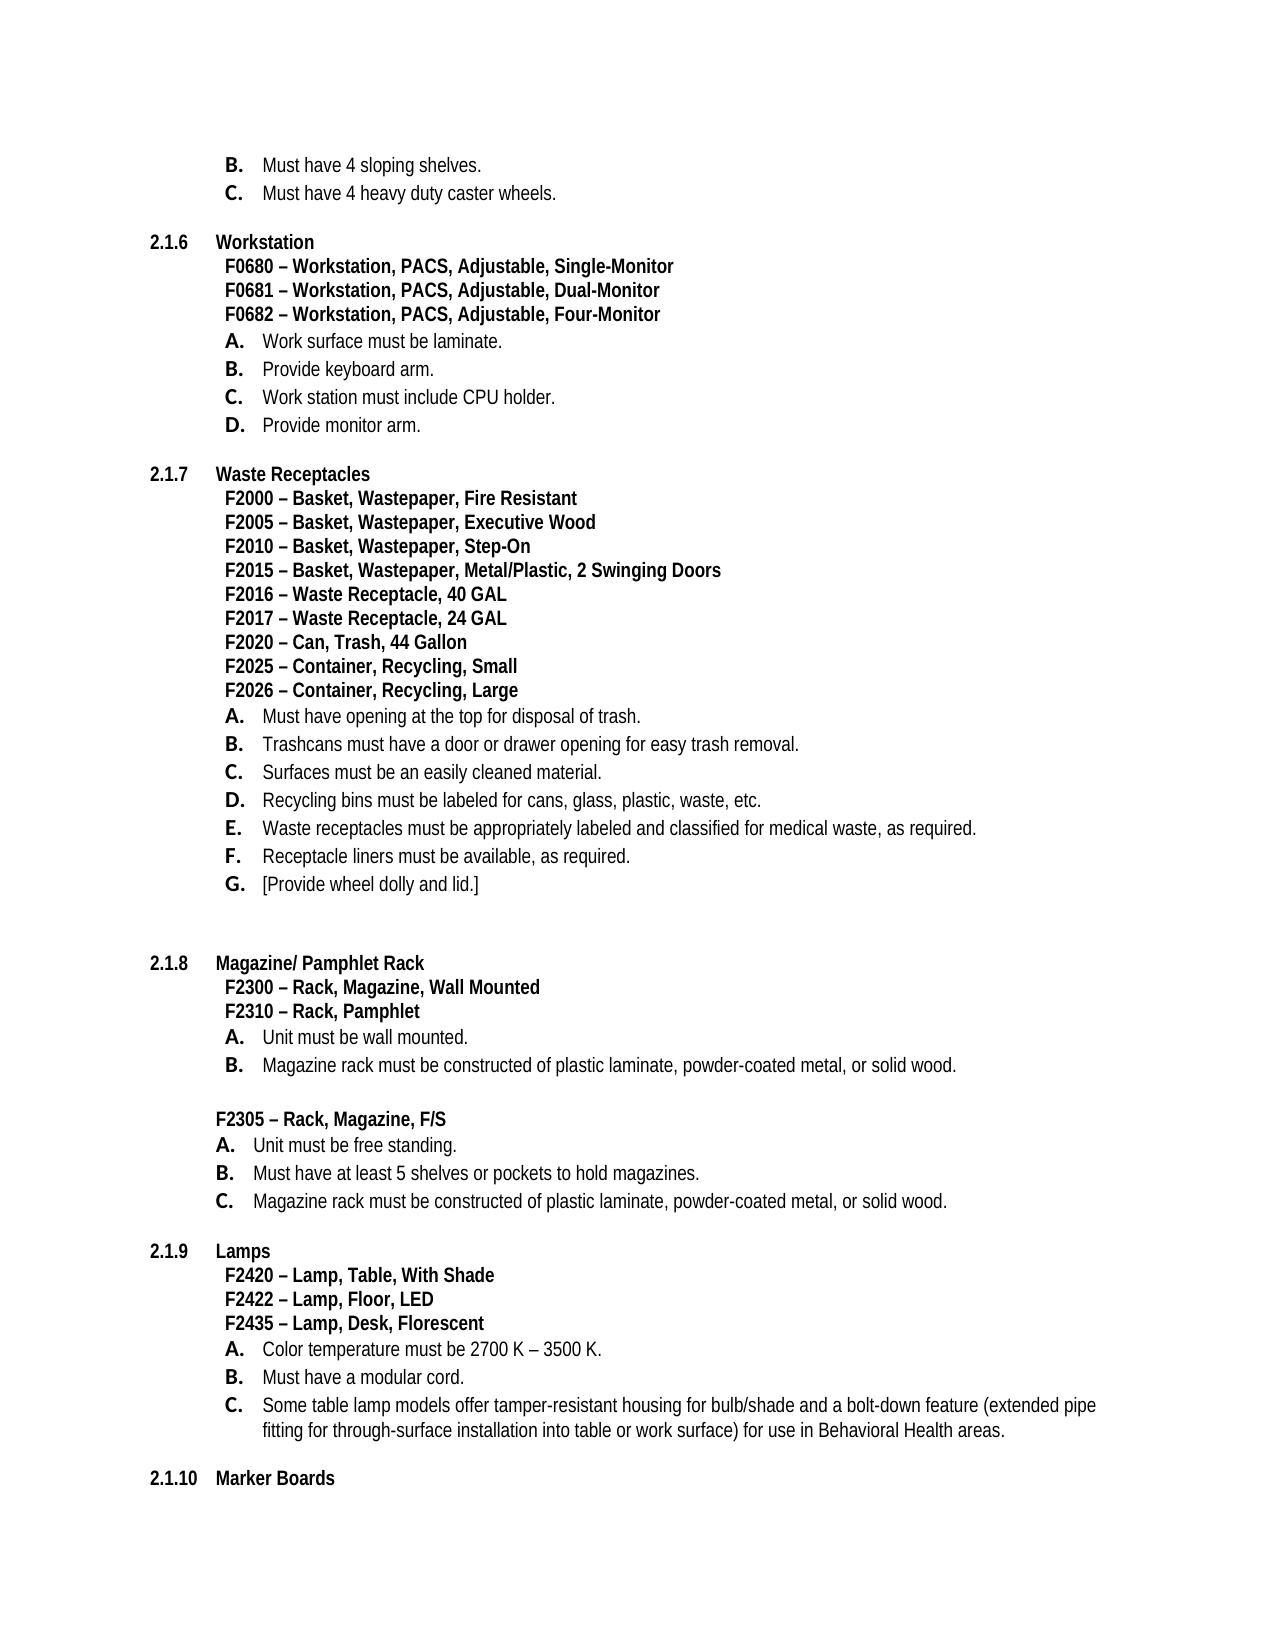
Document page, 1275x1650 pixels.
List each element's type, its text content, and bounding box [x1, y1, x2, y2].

list Color temperature must be 2700 K – 3500 K. [225, 1334, 1125, 1362]
list F2005 – Basket, Wastepaper, Executive Wood [159, 510, 1125, 534]
list F0680 – Workstation, PACS, Adjustable, Single-Monitor [159, 254, 1125, 278]
list F2422 – Lamp, Floor, LED [159, 1286, 1125, 1310]
list F2420 – Lamp, Table, With Shade [159, 1262, 1125, 1286]
list F2010 – Basket, Wastepaper, Step-On [159, 534, 1125, 558]
text F2305 – Rack, Magazine, F/S [150, 1107, 1125, 1131]
list Must have 4 heavy duty caster wheels. [225, 178, 1125, 206]
list F2026 – Container, Recycling, Large [159, 677, 1125, 701]
list F2016 – Waste Receptacle, 40 GAL [159, 582, 1125, 606]
list 2.1.7 Waste Receptacles [150, 462, 1125, 486]
list Recycling bins must be labeled for cans, glass, plastic, waste, etc. [225, 786, 1125, 813]
list F2000 – Basket, Wastepaper, Fire Resistant [159, 486, 1125, 510]
list F2310 – Rack, Pamphlet [159, 998, 1125, 1022]
list F2015 – Basket, Wastepaper, Metal/Plastic, 2 Swinging Doors [159, 558, 1125, 582]
list Magazine rack must be constructed of plastic laminate, powder-coated metal, or solid wood. [216, 1187, 1125, 1214]
list Must have opening at the top for disposal of trash. [225, 701, 1125, 729]
list Receptacle liners must be available, as required. [225, 842, 1125, 869]
list Magazine rack must be constructed of plastic laminate, powder-coated metal, or solid wood. [225, 1051, 1125, 1078]
list Work surface must be laminate. [225, 326, 1125, 354]
list F2300 – Rack, Magazine, Wall Mounted [159, 974, 1125, 998]
list Trashcans must have a door or drawer opening for easy trash removal. [225, 729, 1125, 757]
list Must have a modular cord. [225, 1362, 1125, 1390]
list Some table lamp models offer tamper-resistant housing for bulb/shade and a bolt-down feature (extended pipe fitting for through-surface installation into table or work surface) for use in Behavioral Health areas. [225, 1390, 1125, 1442]
list 2.1.6 Workstation [150, 230, 1125, 254]
list F0682 – Workstation, PACS, Adjustable, Four-Monitor [159, 302, 1125, 326]
list Unit must be wall mounted. [225, 1022, 1125, 1051]
list F2025 – Container, Recycling, Small [159, 653, 1125, 677]
list Provide keyboard arm. [225, 354, 1125, 382]
list F2020 – Can, Trash, 44 Gallon [159, 629, 1125, 653]
list Surfaces must be an easily cleaned material. [225, 757, 1125, 786]
list 2.1.8 Magazine/ Pamphlet Rack [150, 951, 1125, 974]
list 2.1.10 Marker Boards [150, 1466, 1125, 1490]
list Must have 4 sloping shelves. [225, 150, 1125, 178]
list F0681 – Workstation, PACS, Adjustable, Dual-Monitor [159, 278, 1125, 302]
list F2435 – Lamp, Desk, Florescent [159, 1310, 1125, 1334]
list 2.1.9 Lamps [150, 1238, 1125, 1262]
list Unit must be free standing. [216, 1131, 1125, 1158]
list Work station must include CPU holder. [225, 382, 1125, 410]
list Provide monitor arm. [225, 410, 1125, 438]
list Waste receptacles must be appropriately labeled and classified for medical waste, as required. [225, 813, 1125, 842]
list Must have at least 5 shelves or pockets to hold magazines. [216, 1158, 1125, 1187]
list F2017 – Waste Receptacle, 24 GAL [159, 606, 1125, 629]
list [Provide wheel dolly and lid.] [225, 869, 1125, 898]
